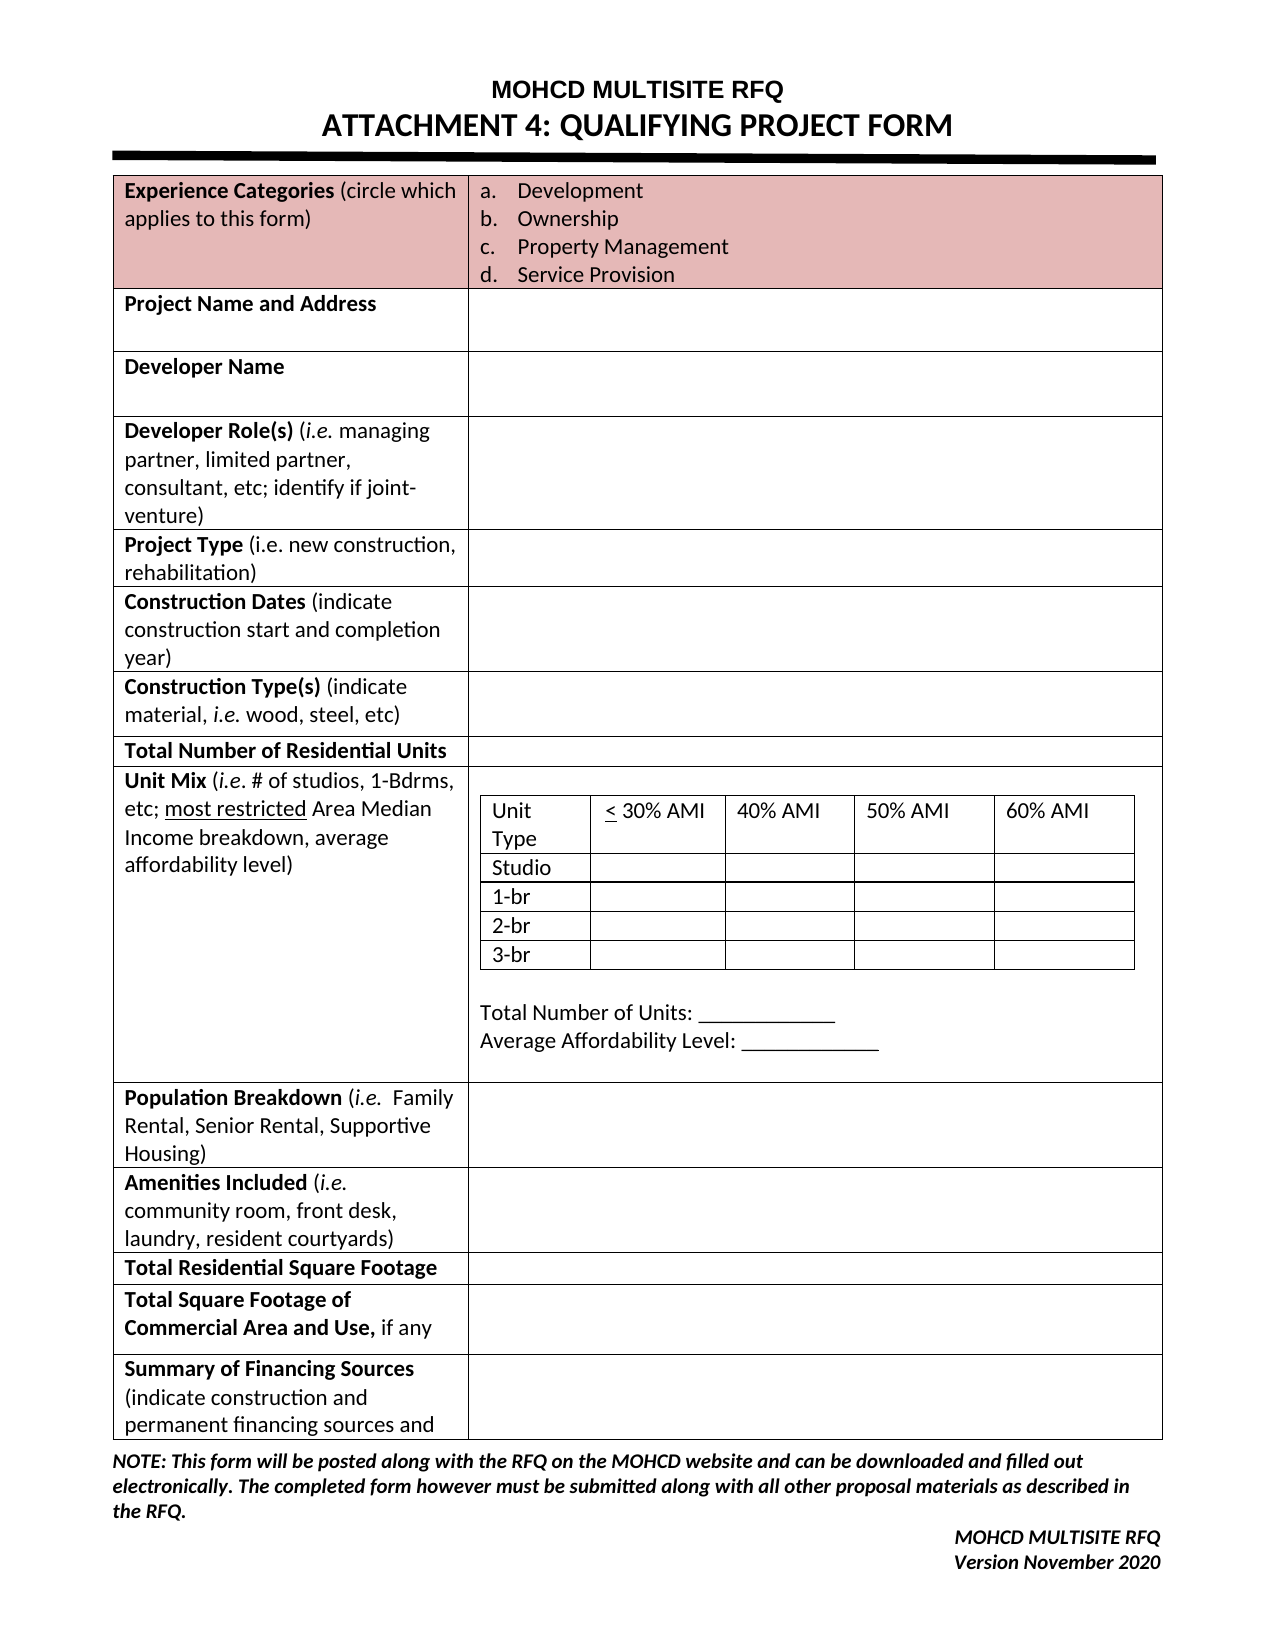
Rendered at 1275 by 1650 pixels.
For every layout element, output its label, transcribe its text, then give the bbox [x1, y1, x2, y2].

table_cell [469, 1083, 1162, 1167]
table_cell Unit Mix (i.e. # of studios, 1-Bdrms, etc; most restricted Area Median Income breakdown, average affordability level) [114, 767, 468, 1082]
table_header Experience Categories (circle which applies to this form) [114, 176, 468, 288]
table_cell [469, 417, 1162, 529]
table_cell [114, 1355, 468, 1439]
table_cell Project Type (i.e. new construction, rehabilitation) [114, 530, 468, 586]
table_cell [469, 289, 1162, 351]
table_cell [469, 530, 1162, 586]
table_cell Population Breakdown (i.e. Family Rental, Senior Rental, Supportive Housing) [114, 1083, 468, 1167]
table_cell [469, 1253, 1162, 1284]
table_cell Construction Type(s) (indicate material, i.e. wood, steel, etc) [114, 672, 468, 736]
table_cell Total Square Footage of Commercial Area and Use, if any [114, 1285, 468, 1353]
text ATTACHMENT 4: QUALIFYING PROJECT FORM [112, 104, 1162, 144]
table_cell [469, 1285, 1162, 1353]
table_header Development Ownership Property Management Service Provision [469, 176, 1162, 288]
table_cell [469, 672, 1162, 736]
table_cell [469, 352, 1162, 416]
table_cell [469, 1355, 1162, 1439]
table_cell [469, 737, 1162, 766]
table_cell [469, 587, 1162, 671]
table_cell Construction Dates (indicate construction start and completion year) [114, 587, 468, 671]
table_cell Amenities Included (i.e. community room, front desk, laundry, resident courtyards) [114, 1168, 468, 1252]
table_cell Total Number of Residential Units [114, 737, 468, 766]
table_cell Total Residential Square Footage [114, 1253, 468, 1284]
table_cell Developer Role(s) (i.e. managing partner, limited partner, consultant, etc; identify if joint-venture) [114, 417, 468, 529]
table_cell Developer Name [114, 352, 468, 416]
table_cell Project Name and Address [114, 289, 468, 351]
table_cell [469, 1168, 1162, 1252]
table_cell Total Number of Units: ____________ Average Affordability Level: ____________ [469, 767, 1162, 1082]
